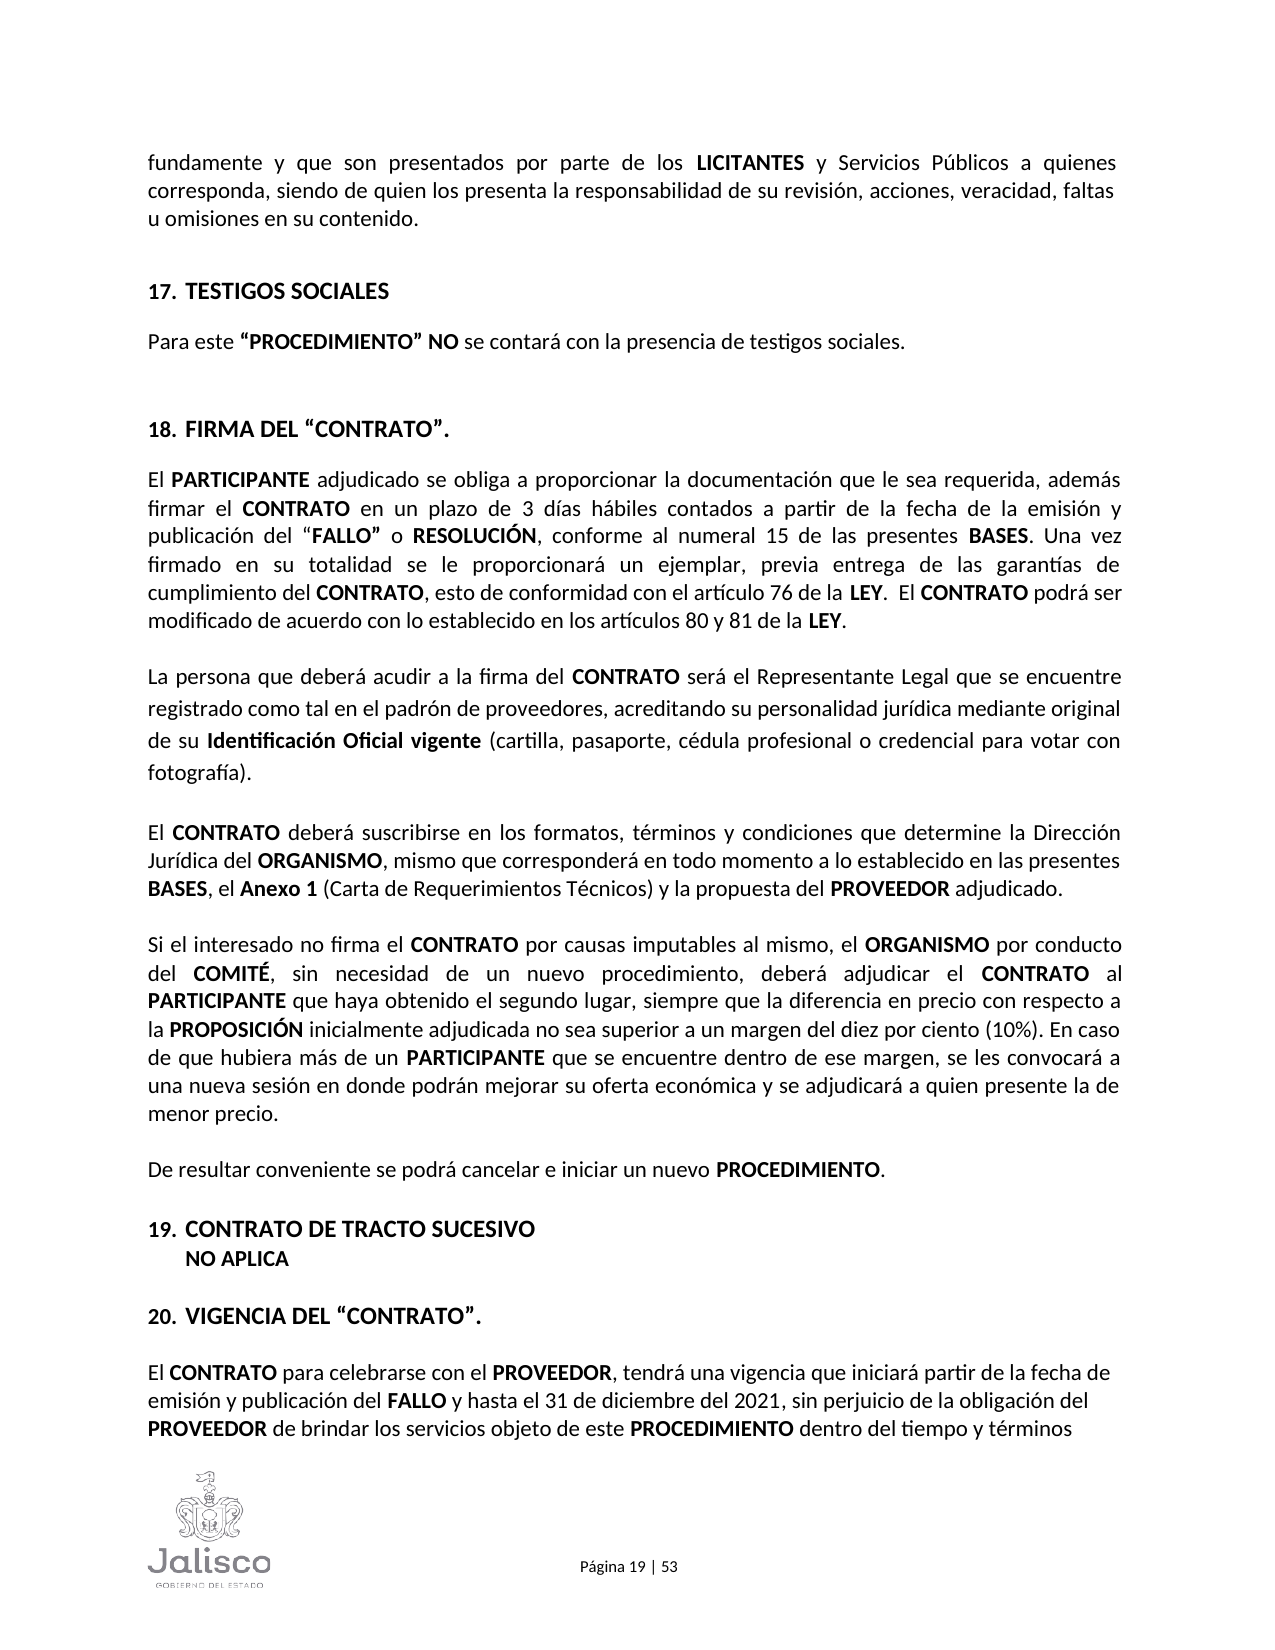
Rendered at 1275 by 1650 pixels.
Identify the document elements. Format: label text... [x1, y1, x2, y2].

list NO APLICA [185, 1244, 1122, 1272]
list FIRMA DEL “CONTRATO”. [148, 413, 1122, 444]
text Si el interesado no firma el CONTRATO por causas imputables al mismo, el ORGANISMO por conducto del COMITÉ, sin necesidad de un nuevo procedimiento, deberá adjudicar el CONTRATO al PARTICIPANTE que haya obtenido el segundo lugar, siempre que la diferencia en precio con respecto a la PROPOSICIÓN inicialmente adjudicada no sea superior a un margen del diez por ciento (10%). En caso de que hubiera más de un PARTICIPANTE que se encuentre dentro de ese margen, se les convocará a una nueva sesión en donde podrán mejorar su oferta económica y se adjudicará a quien presente la de menor precio. [148, 931, 1122, 1127]
text De resultar conveniente se podrá cancelar e iniciar un nuevo PROCEDIMIENTO. [148, 1155, 1122, 1183]
picture [147, 1471, 271, 1588]
text El CONTRATO deberá suscribirse en los formatos, términos y condiciones que determine la Dirección Jurídica del ORGANISMO, mismo que corresponderá en todo momento a lo establecido en las presentes BASES, el Anexo 1 (Carta de Requerimientos Técnicos) y la propuesta del PROVEEDOR adjudicado. [148, 818, 1122, 903]
list VIGENCIA DEL “CONTRATO”. [148, 1300, 1122, 1330]
text El PARTICIPANTE adjudicado se obliga a proporcionar la documentación que le sea requerida, además firmar el CONTRATO en un plazo de 3 días hábiles contados a partir de la fecha de la emisión y publicación del “FALLO” o RESOLUCIÓN, conforme al numeral 15 de las presentes BASES. Una vez firmado en su totalidad se le proporcionará un ejemplar, previa entrega de las garantías de cumplimiento del CONTRATO, esto de conformidad con el artículo 76 de la LEY. El CONTRATO podrá ser modificado de acuerdo con lo establecido en los artículos 80 y 81 de la LEY. [148, 466, 1122, 634]
text La persona que deberá acudir a la firma del CONTRATO será el Representante Legal que se encuentre registrado como tal en el padrón de proveedores, acreditando su personalidad jurídica mediante original de su Identificación Oficial vigente (cartilla, pasaporte, cédula profesional o credencial para votar con fotografía). [148, 662, 1122, 786]
text Para este “PROCEDIMIENTO” NO se contará con la presencia de testigos sociales. [148, 327, 1122, 355]
list TESTIGOS SOCIALES [148, 275, 1122, 305]
list CONTRATO DE TRACTO SUCESIVO [148, 1213, 1122, 1244]
